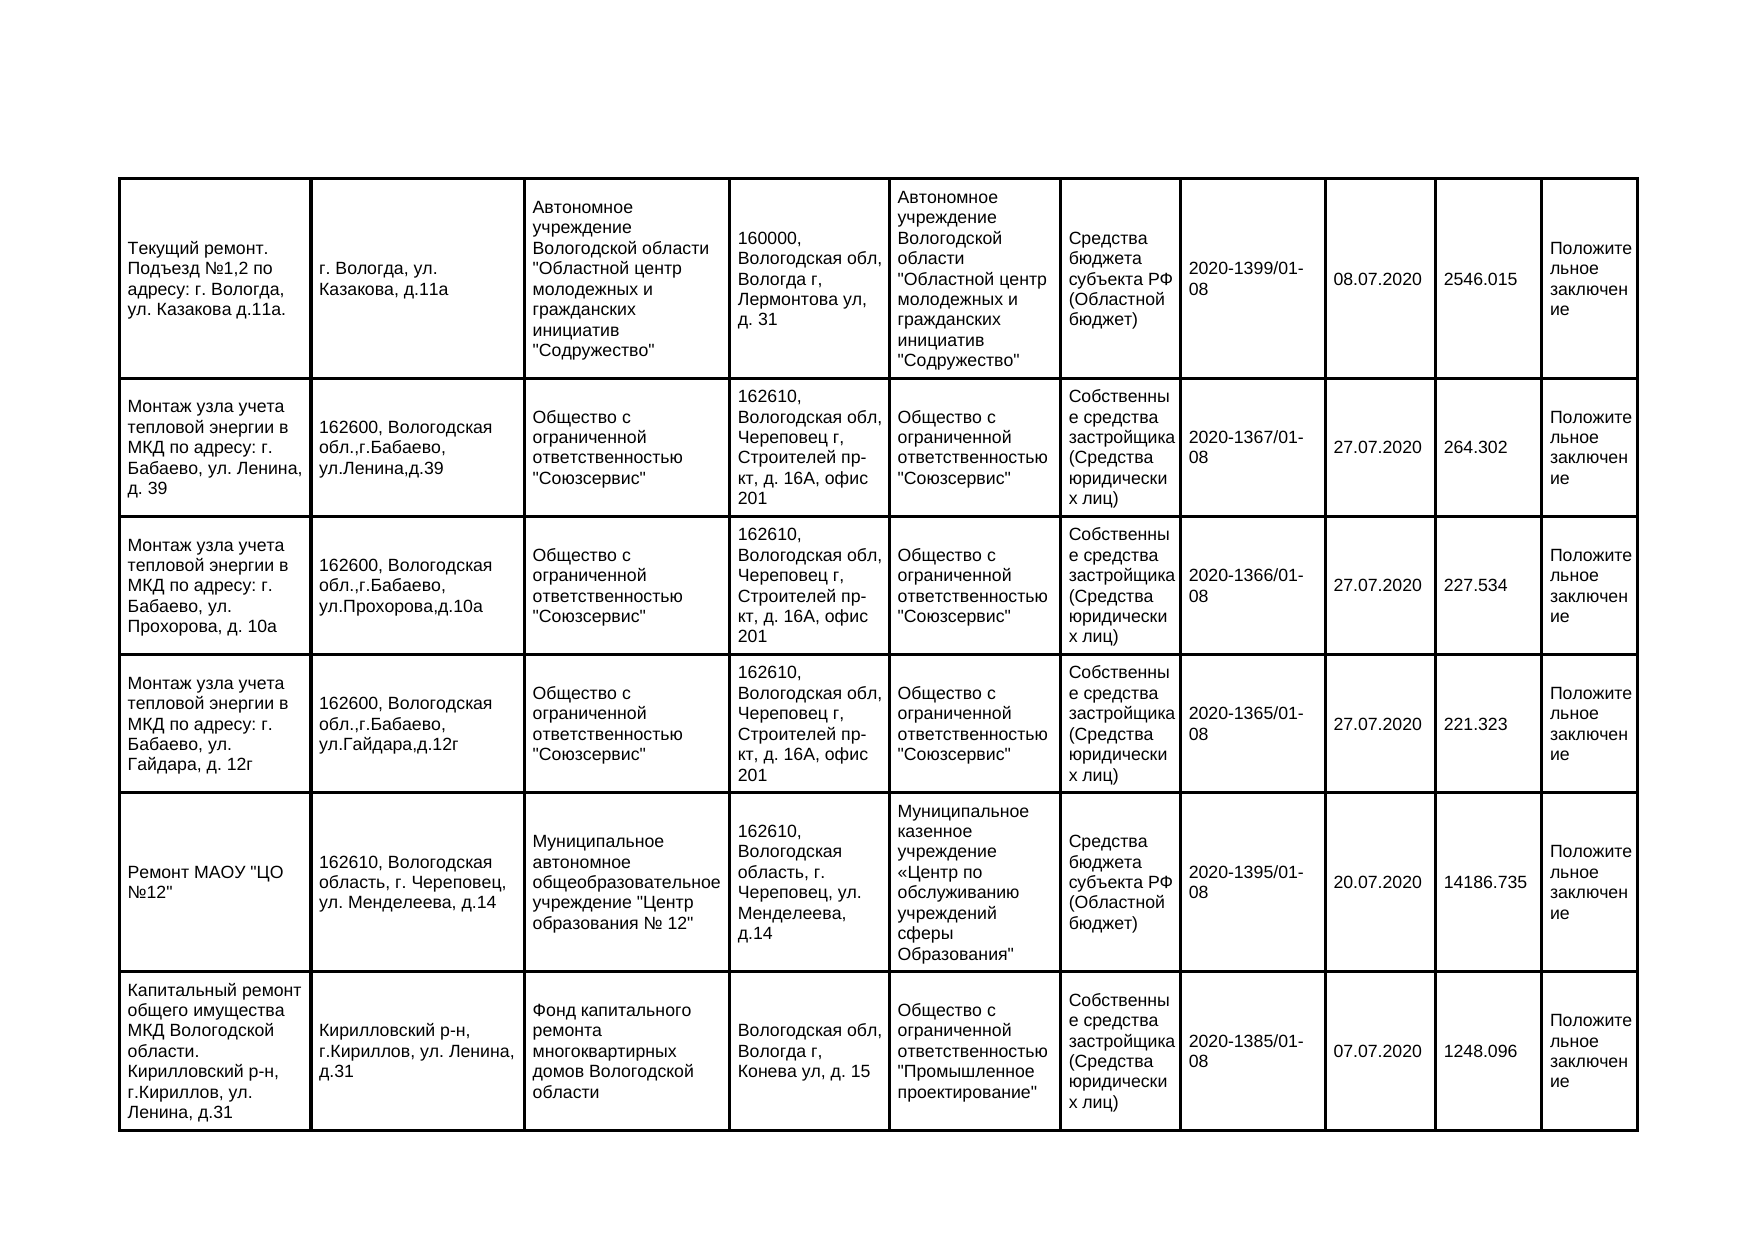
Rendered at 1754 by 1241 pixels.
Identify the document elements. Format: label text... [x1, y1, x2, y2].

table_cell Вологодская обл, Вологда г, Конева ул, д. 15 [731, 973, 888, 1128]
table_cell 27.07.2020 [1327, 518, 1434, 653]
table_cell Положительное заключение [1543, 794, 1636, 970]
table_cell 2020-1395/01-08 [1182, 794, 1324, 970]
table_cell Средства бюджета субъекта РФ (Областной бюджет) [1062, 180, 1179, 377]
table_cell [1543, 973, 1636, 1128]
table_cell 162610, Вологодская обл, Череповец г, Строителей пр-кт, д. 16А, офис 201 [731, 656, 888, 791]
table_cell Положительное заключение [1543, 656, 1636, 791]
table_cell 162600, Вологодская обл.,г.Бабаево, ул.Ленина,д.39 [313, 380, 523, 515]
table_cell Средства бюджета субъекта РФ (Областной бюджет) [1062, 794, 1179, 970]
table_cell г. Вологда, ул. Казакова, д.11а [313, 180, 523, 377]
table_cell 20.07.2020 [1327, 794, 1434, 970]
table_cell Общество с ограниченной ответственностью "Союзсервис" [526, 656, 728, 791]
table_cell 2020-1366/01-08 [1182, 518, 1324, 653]
table_cell Общество с ограниченной ответственностью "Союзсервис" [891, 380, 1059, 515]
table_cell 2020-1399/01-08 [1182, 180, 1324, 377]
table_cell 27.07.2020 [1327, 380, 1434, 515]
table_cell 07.07.2020 [1327, 973, 1434, 1128]
table_cell Общество с ограниченной ответственностью "Союзсервис" [526, 380, 728, 515]
table_cell Общество с ограниченной ответственностью "Союзсервис" [891, 656, 1059, 791]
table_cell 162600, Вологодская обл.,г.Бабаево, ул.Прохорова,д.10а [313, 518, 523, 653]
table_cell Собственные средства застройщика (Средства юридических лиц) [1062, 380, 1179, 515]
table_cell 162610, Вологодская обл, Череповец г, Строителей пр-кт, д. 16А, офис 201 [731, 380, 888, 515]
table_cell Общество с ограниченной ответственностью "Промышленное проектирование" [891, 973, 1059, 1128]
table_cell Монтаж узла учета тепловой энергии в МКД по адресу: г. Бабаево, ул. Ленина, д. 39 [121, 380, 309, 515]
table_cell 162610, Вологодская область, г. Череповец, ул. Менделеева, д.14 [313, 794, 523, 970]
table_cell Фонд капитального ремонта многоквартирных домов Вологодской области [526, 973, 728, 1128]
table_cell Ремонт МАОУ "ЦО №12" [121, 794, 309, 970]
table_cell 1248.096 [1437, 973, 1540, 1128]
table_cell 227.534 [1437, 518, 1540, 653]
table_cell 2546.015 [1437, 180, 1540, 377]
table_cell 162600, Вологодская обл.,г.Бабаево, ул.Гайдара,д.12г [313, 656, 523, 791]
table_cell 264.302 [1437, 380, 1540, 515]
table_cell Текущий ремонт. Подъезд №1,2 по адресу: г. Вологда, ул. Казакова д.11а. [121, 180, 309, 377]
table_cell Общество с ограниченной ответственностью "Союзсервис" [526, 518, 728, 653]
table_cell Собственные средства застройщика (Средства юридических лиц) [1062, 973, 1179, 1128]
table_cell Автономное учреждение Вологодской области "Областной центр молодежных и гражданских инициатив "Содружество" [526, 180, 728, 377]
table_cell 162610, Вологодская обл, Череповец г, Строителей пр-кт, д. 16А, офис 201 [731, 518, 888, 653]
table_cell Собственные средства застройщика (Средства юридических лиц) [1062, 656, 1179, 791]
table_cell Автономное учреждение Вологодской области "Областной центр молодежных и гражданских инициатив "Содружество" [891, 180, 1059, 377]
table_cell Собственные средства застройщика (Средства юридических лиц) [1062, 518, 1179, 653]
table_cell Монтаж узла учета тепловой энергии в МКД по адресу: г. Бабаево, ул. Гайдара, д. 12г [121, 656, 309, 791]
table_cell Кирилловский р-н, г.Кириллов, ул. Ленина, д.31 [313, 973, 523, 1128]
table_cell 2020-1365/01-08 [1182, 656, 1324, 791]
table_cell Муниципальное казенное учреждение «Центр по обслуживанию учреждений сферы Образования" [891, 794, 1059, 970]
table_cell Муниципальное автономное общеобразовательное учреждение "Центр образования № 12" [526, 794, 728, 970]
table_cell Капитальный ремонт общего имущества МКД Вологодской области. Кирилловский р-н, г.Кириллов, ул. Ленина, д.31 [121, 973, 309, 1128]
table_cell 14186.735 [1437, 794, 1540, 970]
table_cell 08.07.2020 [1327, 180, 1434, 377]
table_cell 2020-1385/01-08 [1182, 973, 1324, 1128]
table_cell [1543, 180, 1636, 377]
table_cell Положительное заключение [1543, 380, 1636, 515]
table_cell 162610, Вологодская область, г. Череповец, ул. Менделеева, д.14 [731, 794, 888, 970]
table_cell Положительное заключение [1543, 518, 1636, 653]
table_cell 160000, Вологодская обл, Вологда г, Лермонтова ул, д. 31 [731, 180, 888, 377]
table_cell 27.07.2020 [1327, 656, 1434, 791]
table_cell 2020-1367/01-08 [1182, 380, 1324, 515]
table_cell Монтаж узла учета тепловой энергии в МКД по адресу: г. Бабаево, ул. Прохорова, д. 10а [121, 518, 309, 653]
table_cell Общество с ограниченной ответственностью "Союзсервис" [891, 518, 1059, 653]
table_cell 221.323 [1437, 656, 1540, 791]
